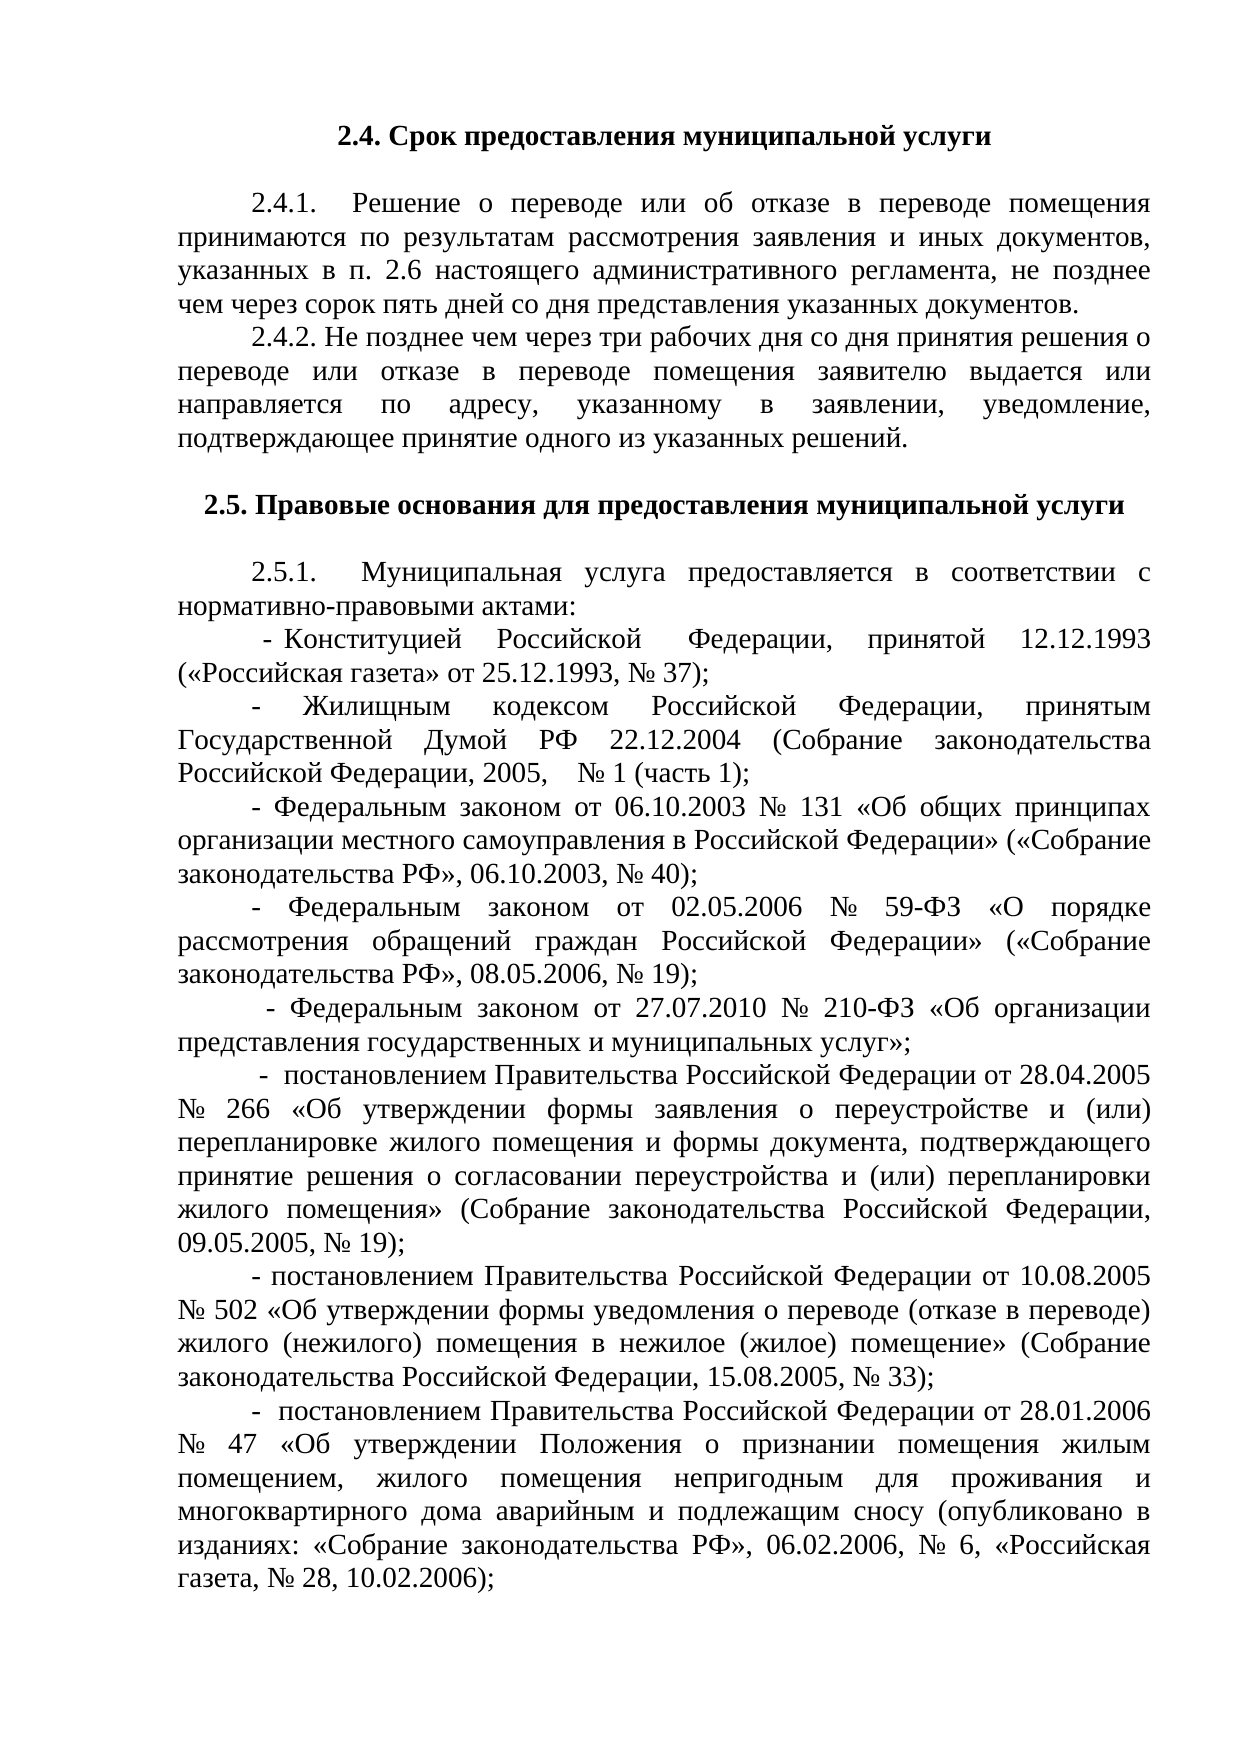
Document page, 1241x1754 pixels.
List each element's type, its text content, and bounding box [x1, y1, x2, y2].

text 2.4.1. Решение о переводе или об отказе в переводе помещения принимаются по результатам рассмотрения заявления и иных документов, указанных в п. 2.6 настоящего административного регламента, не позднее чем через сорок пять дней со дня представления указанных документов. [177, 185, 1152, 319]
text - Федеральным законом от 27.07.2010 № 210-ФЗ «Об организации представления государственных и муниципальных услуг»; [177, 990, 1152, 1057]
text - Федеральным законом от 02.05.2006 № 59-ФЗ «О порядке рассмотрения обращений граждан Российской Федерации» («Собрание законодательства РФ», 08.05.2006, № 19); [177, 889, 1152, 990]
text - постановлением Правительства Российской Федерации от 10.08.2005 № 502 «Об утверждении формы уведомления о переводе (отказе в переводе) жилого (нежилого) помещения в нежилое (жилое) помещение» (Собрание законодательства Российской Федерации, 15.08.2005, № 33); [177, 1258, 1152, 1393]
text - постановлением Правительства Российской Федерации от 28.01.2006 № 47 «Об утверждении Положения о признании помещения жилым помещением, жилого помещения непригодным для проживания и многоквартирного дома аварийным и подлежащим сносу (опубликовано в изданиях: «Собрание законодательства РФ», 06.02.2006, № 6, «Российская газета, № 28, 10.02.2006); [177, 1393, 1152, 1594]
text - Жилищным кодексом Российской Федерации, принятым Государственной Думой РФ 22.12.2004 (Собрание законодательства Российской Федерации, 2005, № 1 (часть 1); [177, 688, 1152, 789]
text 2.5.1. Муниципальная услуга предоставляется в соответствии с нормативно-правовыми актами: [177, 554, 1152, 621]
subtitle 2.4. Срок предоставления муниципальной услуги [177, 118, 1152, 152]
text - Конституцией Российской Федерации, принятой 12.12.1993 («Российская газета» от 25.12.1993, № 37); [177, 621, 1152, 688]
text 2.4.2. Не позднее чем через три рабочих дня со дня принятия решения о переводе или отказе в переводе помещения заявителю выдается или направляется по адресу, указанному в заявлении, уведомление, подтверждающее принятие одного из указанных решений. [177, 319, 1152, 453]
text - постановлением Правительства Российской Федерации от 28.04.2005 № 266 «Об утверждении формы заявления о переустройстве и (или) перепланировке жилого помещения и формы документа, подтверждающего принятие решения о согласовании переустройства и (или) перепланировки жилого помещения» (Собрание законодательства Российской Федерации, 09.05.2005, № 19); [177, 1057, 1152, 1258]
text 2.5. Правовые основания для предоставления муниципальной услуги [177, 487, 1152, 521]
text - Федеральным законом от 06.10.2003 № 131 «Об общих принципах организации местного самоуправления в Российской Федерации» («Собрание законодательства РФ», 06.10.2003, № 40); [177, 789, 1152, 889]
